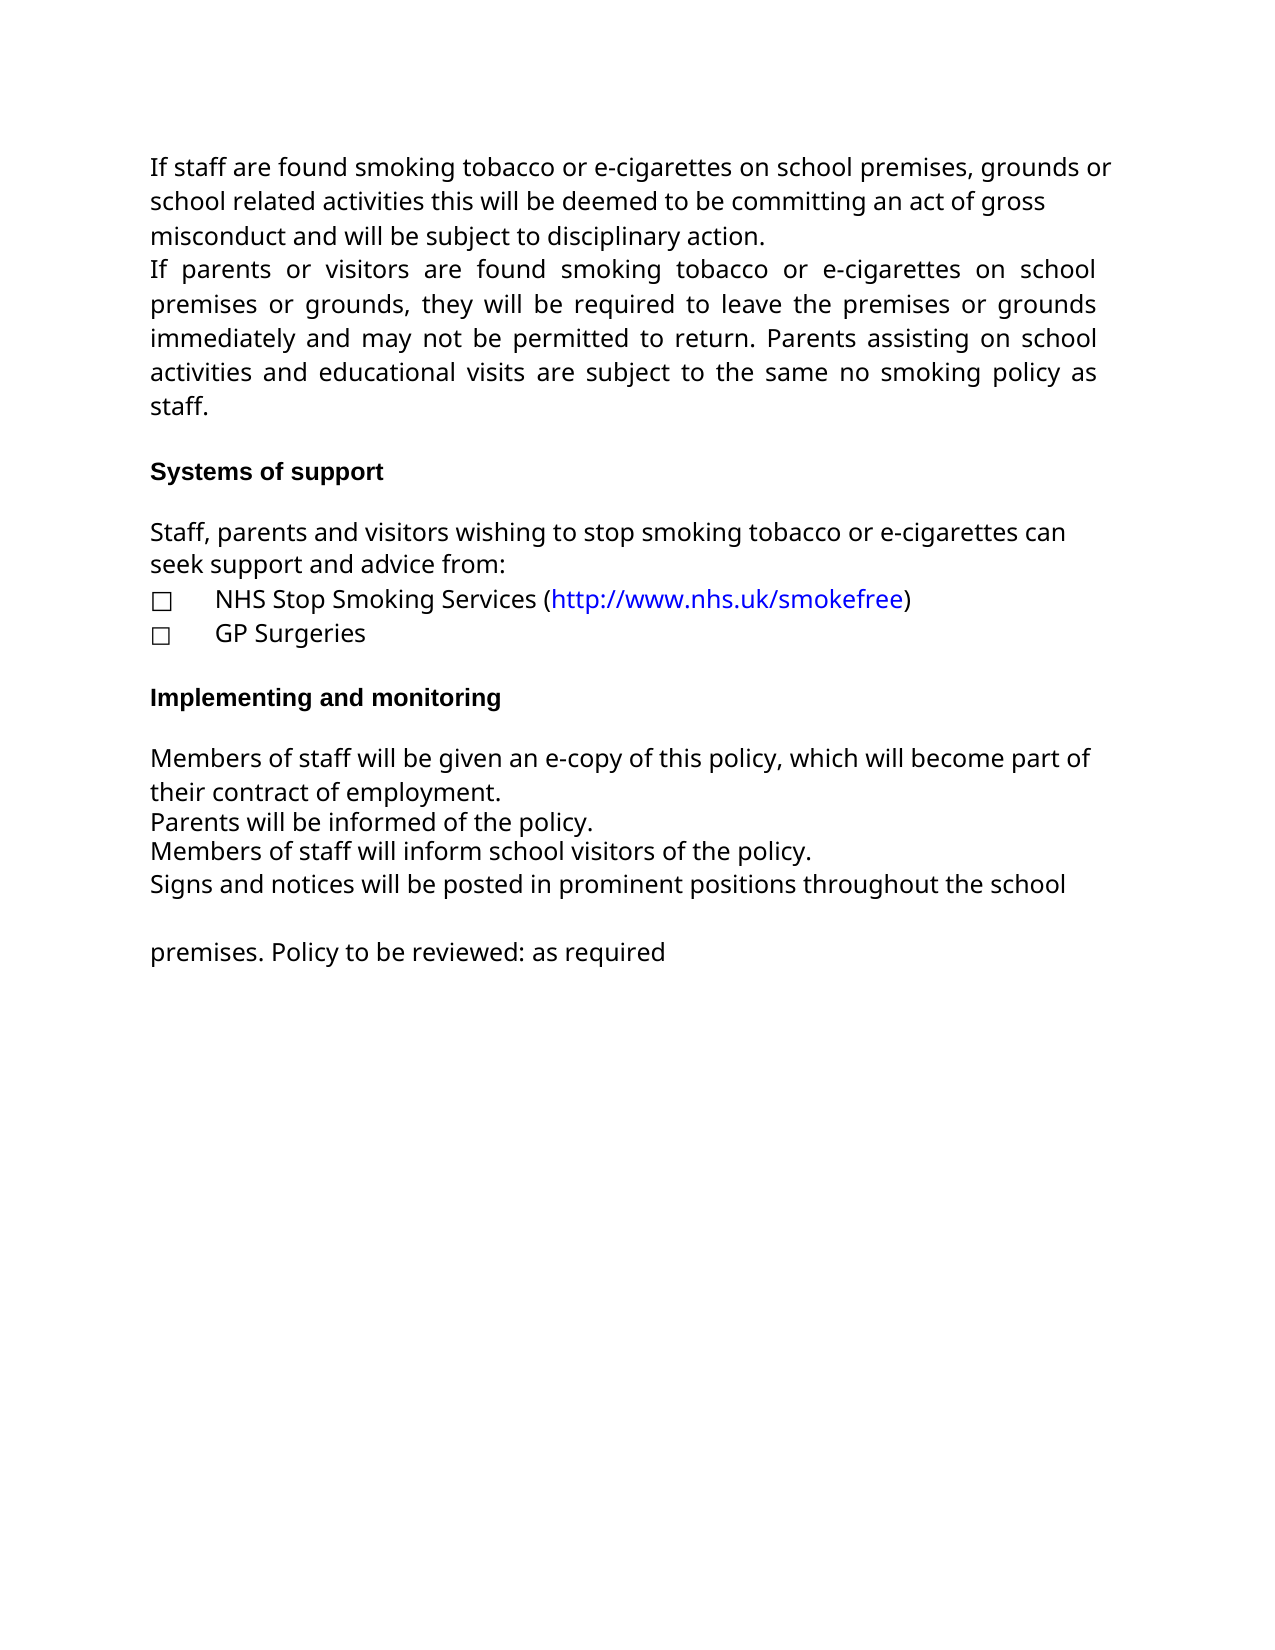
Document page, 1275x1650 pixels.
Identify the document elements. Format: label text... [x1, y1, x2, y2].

text If staff are found smoking tobacco or e-cigarettes on school premises, grounds or school related activities this will be deemed to be committing an act of gross misconduct and will be subject to disciplinary action. [150, 150, 1123, 252]
text Members of staff will be given an e-copy of this policy, which will become part of their contract of employment. [150, 741, 1091, 809]
text If parents or visitors are found smoking tobacco or e-cigarettes on school premises or grounds, they will be required to leave the premises or grounds immediately and may not be permitted to return. Parents assisting on school activities and educational visits are subject to the same no smoking policy as staff. [150, 252, 1098, 422]
text Staff, parents and visitors wishing to stop smoking tobacco or e-cigarettes can seek support and advice from: [150, 514, 1075, 581]
subtitle Systems of support [150, 457, 1133, 485]
list NHS Stop Smoking Services (http://www.nhs.uk/smokefree) [150, 581, 1133, 615]
list GP Surgeries [150, 616, 1133, 650]
text Signs and notices will be posted in prominent positions throughout the school premises. Policy to be reviewed: as required [150, 866, 1121, 968]
text Parents will be informed of the policy. [150, 809, 1133, 837]
text Members of staff will inform school visitors of the policy. [150, 838, 1133, 866]
subtitle Implementing and monitoring [150, 683, 1133, 712]
